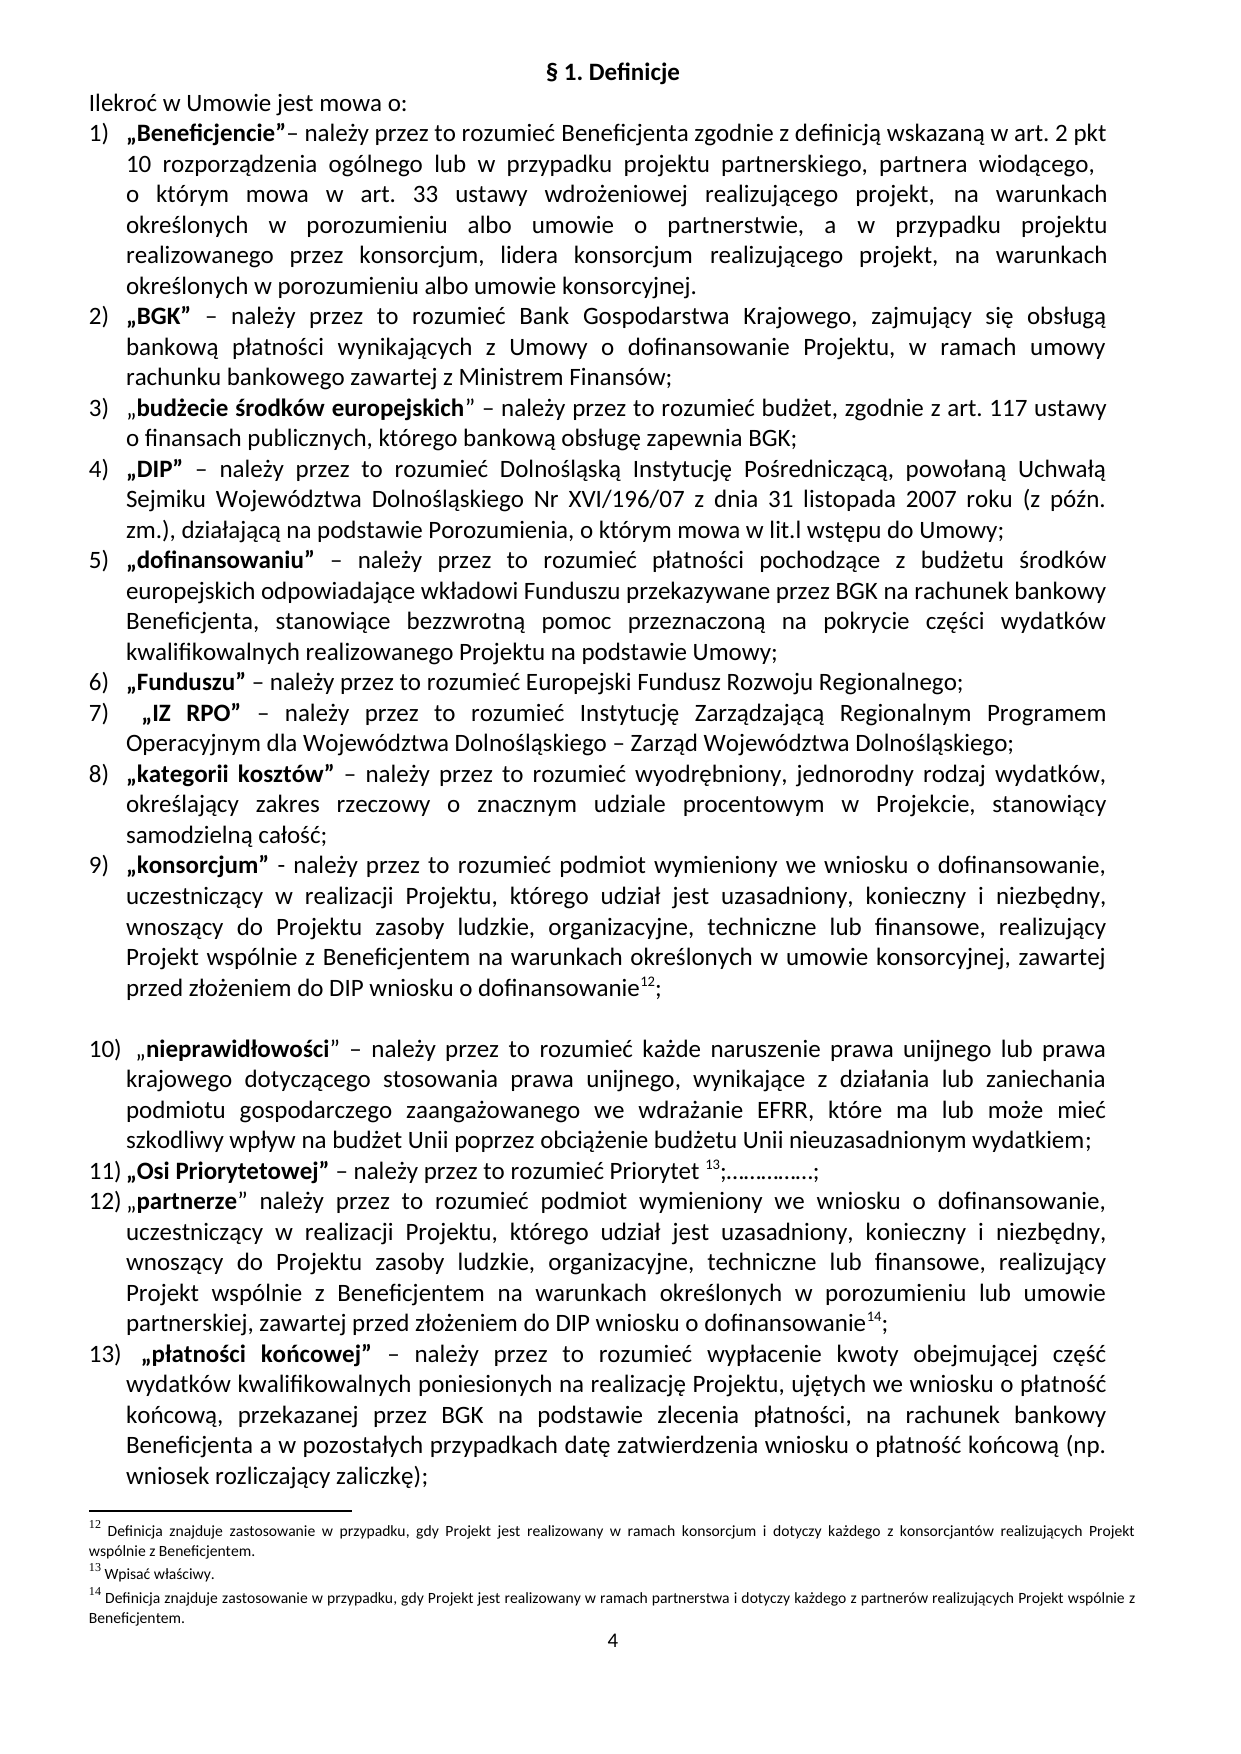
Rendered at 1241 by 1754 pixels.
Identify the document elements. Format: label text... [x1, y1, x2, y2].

list „IZ RPO” – należy przez to rozumieć Instytucję Zarządzającą Regionalnym Programem Operacyjnym dla Województwa Dolnośląskiego – Zarząd Województwa Dolnośląskiego; [89, 697, 1107, 758]
list „budżecie środków europejskich” – należy przez to rozumieć budżet, zgodnie z art. 117 ustawy o finansach publicznych, którego bankową obsługę zapewnia BGK; [89, 392, 1107, 453]
list „Osi Priorytetowej” – należy przez to rozumieć Priorytet ;……………; [89, 1155, 1107, 1185]
list „płatności końcowej” – należy przez to rozumieć wypłacenie kwoty obejmującej część wydatków kwalifikowalnych poniesionych na realizację Projektu, ujętych we wniosku o płatność końcową, przekazanej przez BGK na podstawie zlecenia płatności, na rachunek bankowy Beneficjenta a w pozostałych przypadkach datę zatwierdzenia wniosku o płatność końcową (np. wniosek rozliczający zaliczkę); [89, 1338, 1107, 1491]
subtitle § 1. Definicje [89, 56, 1137, 87]
list „kategorii kosztów” – należy przez to rozumieć wyodrębniony, jednorodny rodzaj wydatków, określający zakres rzeczowy o znacznym udziale procentowym w Projekcie, stanowiący samodzielną całość; [89, 758, 1107, 850]
text Ilekroć w Umowie jest mowa o: [89, 87, 1137, 117]
list „dofinansowaniu” – należy przez to rozumieć płatności pochodzące z budżetu środków europejskich odpowiadające wkładowi Funduszu przekazywane przez BGK na rachunek bankowy Beneficjenta, stanowiące bezzwrotną pomoc przeznaczoną na pokrycie części wydatków kwalifikowalnych realizowanego Projektu na podstawie Umowy; [89, 544, 1107, 667]
list „Beneficjencie”– należy przez to rozumieć Beneficjenta zgodnie z definicją wskazaną w art. 2 pkt 10 rozporządzenia ogólnego lub w przypadku projektu partnerskiego, partnera wiodącego, o którym mowa w art. 33 ustawy wdrożeniowej realizującego projekt, na warunkach określonych w porozumieniu albo umowie o partnerstwie, a w przypadku projektu realizowanego przez konsorcjum, lidera konsorcjum realizującego projekt, na warunkach określonych w porozumieniu albo umowie konsorcyjnej. [89, 117, 1107, 300]
list „partnerze” należy przez to rozumieć podmiot wymieniony we wniosku o dofinansowanie, uczestniczący w realizacji Projektu, którego udział jest uzasadniony, konieczny i niezbędny, wnoszący do Projektu zasoby ludzkie, organizacyjne, techniczne lub finansowe, realizujący Projekt wspólnie z Beneficjentem na warunkach określonych w porozumieniu lub umowie partnerskiej, zawartej przed złożeniem do DIP wniosku o dofinansowanie; [89, 1185, 1107, 1338]
list „BGK” – należy przez to rozumieć Bank Gospodarstwa Krajowego, zajmujący się obsługą bankową płatności wynikających z Umowy o dofinansowanie Projektu, w ramach umowy rachunku bankowego zawartej z Ministrem Finansów; [89, 300, 1107, 392]
list „konsorcjum” - należy przez to rozumieć podmiot wymieniony we wniosku o dofinansowanie, uczestniczący w realizacji Projektu, którego udział jest uzasadniony, konieczny i niezbędny, wnoszący do Projektu zasoby ludzkie, organizacyjne, techniczne lub finansowe, realizujący Projekt wspólnie z Beneficjentem na warunkach określonych w umowie konsorcyjnej, zawartej przed złożeniem do DIP wniosku o dofinansowanie; [89, 850, 1107, 1002]
list „nieprawidłowości” – należy przez to rozumieć każde naruszenie prawa unijnego lub prawa krajowego dotyczącego stosowania prawa unijnego, wynikające z działania lub zaniechania podmiotu gospodarczego zaangażowanego we wdrażanie EFRR, które ma lub może mieć szkodliwy wpływ na budżet Unii poprzez obciążenie budżetu Unii nieuzasadnionym wydatkiem; [89, 1033, 1107, 1155]
list „DIP” – należy przez to rozumieć Dolnośląską Instytucję Pośredniczącą, powołaną Uchwałą Sejmiku Województwa Dolnośląskiego Nr XVI/196/07 z dnia 31 listopada 2007 roku (z późn. zm.), działającą na podstawie Porozumienia, o którym mowa w lit.l wstępu do Umowy; [89, 453, 1107, 544]
list „Funduszu” – należy przez to rozumieć Europejski Fundusz Rozwoju Regionalnego; [89, 667, 1107, 697]
